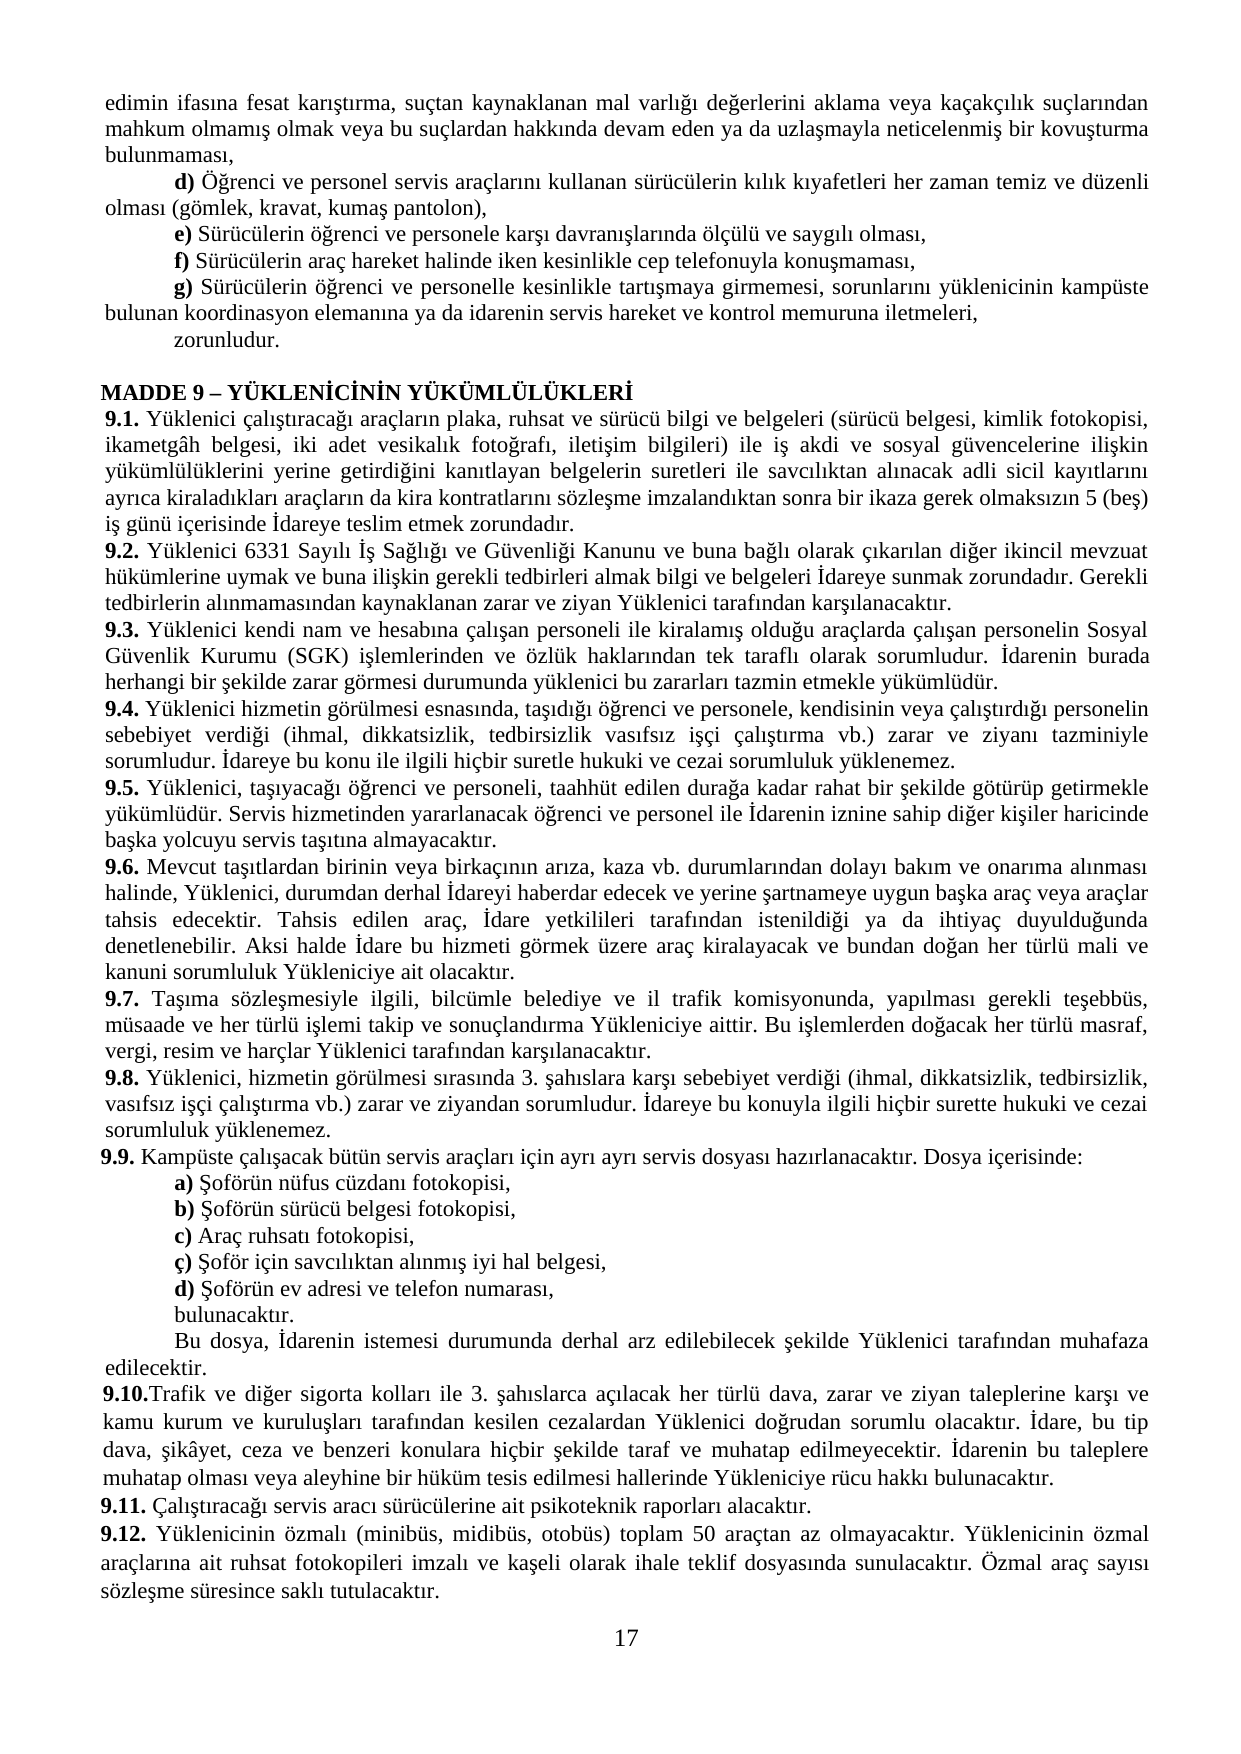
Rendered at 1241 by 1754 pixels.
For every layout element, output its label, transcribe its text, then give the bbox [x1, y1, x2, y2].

text f) Sürücülerin araç hareket halinde iken kesinlikle cep telefonuyla konuşmaması, [105, 247, 1150, 273]
text 9.3. Yüklenici kendi nam ve hesabına çalışan personeli ile kiralamış olduğu araçlarda çalışan personelin Sosyal Güvenlik Kurumu (SGK) işlemlerinden ve özlük haklarından tek taraflı olarak sorumludur. İdarenin burada herhangi bir şekilde zarar görmesi durumunda yüklenici bu zararları tazmin etmekle yükümlüdür. [105, 616, 1150, 695]
text 9.5. Yüklenici, taşıyacağı öğrenci ve personeli, taahhüt edilen durağa kadar rahat bir şekilde götürüp getirmekle yükümlüdür. Servis hizmetinden yararlanacak öğrenci ve personel ile İdarenin iznine sahip diğer kişiler haricinde başka yolcuyu servis taşıtına almayacaktır. [105, 774, 1150, 853]
text 9.11. Çalıştıracağı servis aracı sürücülerine ait psikoteknik raporları alacaktır. [100, 1492, 1152, 1518]
text bulunacaktır. [100, 1301, 1152, 1327]
text c) Araç ruhsatı fotokopisi, [100, 1222, 1152, 1248]
text MADDE 9 – YÜKLENİCİNİN YÜKÜMLÜLÜKLERİ [100, 378, 1150, 405]
text a) Şoförün nüfus cüzdanı fotokopisi, [100, 1169, 1152, 1196]
text 9.8. Yüklenici, hizmetin görülmesi sırasında 3. şahıslara karşı sebebiyet verdiği (ihmal, dikkatsizlik, tedbirsizlik, vasıfsız işçi çalıştırma vb.) zarar ve ziyandan sorumludur. İdareye bu konuyla ilgili hiçbir surette hukuki ve cezai sorumluluk yüklenemez. [105, 1064, 1150, 1143]
text 9.4. Yüklenici hizmetin görülmesi esnasında, taşıdığı öğrenci ve personele, kendisinin veya çalıştırdığı personelin sebebiyet verdiği (ihmal, dikkatsizlik, tedbirsizlik vasıfsız işçi çalıştırma vb.) zarar ve ziyanı tazminiyle sorumludur. İdareye bu konu ile ilgili hiçbir suretle hukuki ve cezai sorumluluk yüklenemez. [105, 695, 1150, 774]
text d) Öğrenci ve personel servis araçlarını kullanan sürücülerin kılık kıyafetleri her zaman temiz ve düzenli olması (gömlek, kravat, kumaş pantolon), [105, 168, 1150, 220]
text e) Sürücülerin öğrenci ve personele karşı davranışlarında ölçülü ve saygılı olması, [105, 220, 1150, 247]
text 9.1. Yüklenici çalıştıracağı araçların plaka, ruhsat ve sürücü bilgi ve belgeleri (sürücü belgesi, kimlik fotokopisi, ikametgâh belgesi, iki adet vesikalık fotoğrafı, iletişim bilgileri) ile iş akdi ve sosyal güvencelerine ilişkin yükümlülüklerini yerine getirdiğini kanıtlayan belgelerin suretleri ile savcılıktan alınacak adli sicil kayıtlarını ayrıca kiraladıkları araçların da kira kontratlarını sözleşme imzalandıktan sonra bir ikaza gerek olmaksızın 5 (beş) iş günü içerisinde İdareye teslim etmek zorundadır. [105, 405, 1150, 537]
text d) Şoförün ev adresi ve telefon numarası, [100, 1274, 1152, 1301]
text zorunludur. [100, 326, 1150, 352]
text b) Şoförün sürücü belgesi fotokopisi, [100, 1196, 1152, 1222]
text 9.6. Mevcut taşıtlardan birinin veya birkaçının arıza, kaza vb. durumlarından dolayı bakım ve onarıma alınması halinde, Yüklenici, durumdan derhal İdareyi haberdar edecek ve yerine şartnameye uygun başka araç veya araçlar tahsis edecektir. Tahsis edilen araç, İdare yetkilileri tarafından istenildiği ya da ihtiyaç duyulduğunda denetlenebilir. Aksi halde İdare bu hizmeti görmek üzere araç kiralayacak ve bundan doğan her türlü mali ve kanuni sorumluluk Yükleniciye ait olacaktır. [105, 853, 1150, 985]
text 9.7. Taşıma sözleşmesiyle ilgili, bilcümle belediye ve il trafik komisyonunda, yapılması gerekli teşebbüs, müsaade ve her türlü işlemi takip ve sonuçlandırma Yükleniciye aittir. Bu işlemlerden doğacak her türlü masraf, vergi, resim ve harçlar Yüklenici tarafından karşılanacaktır. [105, 985, 1150, 1064]
text ç) Şoför için savcılıktan alınmış iyi hal belgesi, [100, 1248, 1152, 1274]
text g) Sürücülerin öğrenci ve personelle kesinlikle tartışmaya girmemesi, sorunlarını yüklenicinin kampüste bulunan koordinasyon elemanına ya da idarenin servis hareket ve kontrol memuruna iletmeleri, [104, 273, 1150, 326]
text 9.9. Kampüste çalışacak bütün servis araçları için ayrı ayrı servis dosyası hazırlanacaktır. Dosya içerisinde: [100, 1143, 1152, 1169]
text 9.2. Yüklenici 6331 Sayılı İş Sağlığı ve Güvenliği Kanunu ve buna bağlı olarak çıkarılan diğer ikincil mevzuat hükümlerine uymak ve buna ilişkin gerekli tedbirleri almak bilgi ve belgeleri İdareye sunmak zorundadır. Gerekli tedbirlerin alınmamasından kaynaklanan zarar ve ziyan Yüklenici tarafından karşılanacaktır. [105, 537, 1150, 616]
text 9.12. Yüklenicinin özmalı (minibüs, midibüs, otobüs) toplam 50 araçtan az olmayacaktır. Yüklenicinin özmal araçlarına ait ruhsat fotokopileri imzalı ve kaşeli olarak ihale teklif dosyasında sunulacaktır. Özmal araç sayısı sözleşme süresince saklı tutulacaktır. [100, 1520, 1152, 1603]
text 9.10.Trafik ve diğer sigorta kolları ile 3. şahıslarca açılacak her türlü dava, zarar ve ziyan taleplerine karşı ve kamu kurum ve kuruluşları tarafından kesilen cezalardan Yüklenici doğrudan sorumlu olacaktır. İdare, bu tip dava, şikâyet, ceza ve benzeri konulara hiçbir şekilde taraf ve muhatap edilmeyecektir. İdarenin bu taleplere muhatap olması veya aleyhine bir hüküm tesis edilmesi hallerinde Yükleniciye rücu hakkı bulunacaktır. [103, 1380, 1151, 1490]
text Bu dosya, İdarenin istemesi durumunda derhal arz edilebilecek şekilde Yüklenici tarafından muhafaza edilecektir. [105, 1327, 1150, 1380]
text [105, 89, 1150, 168]
